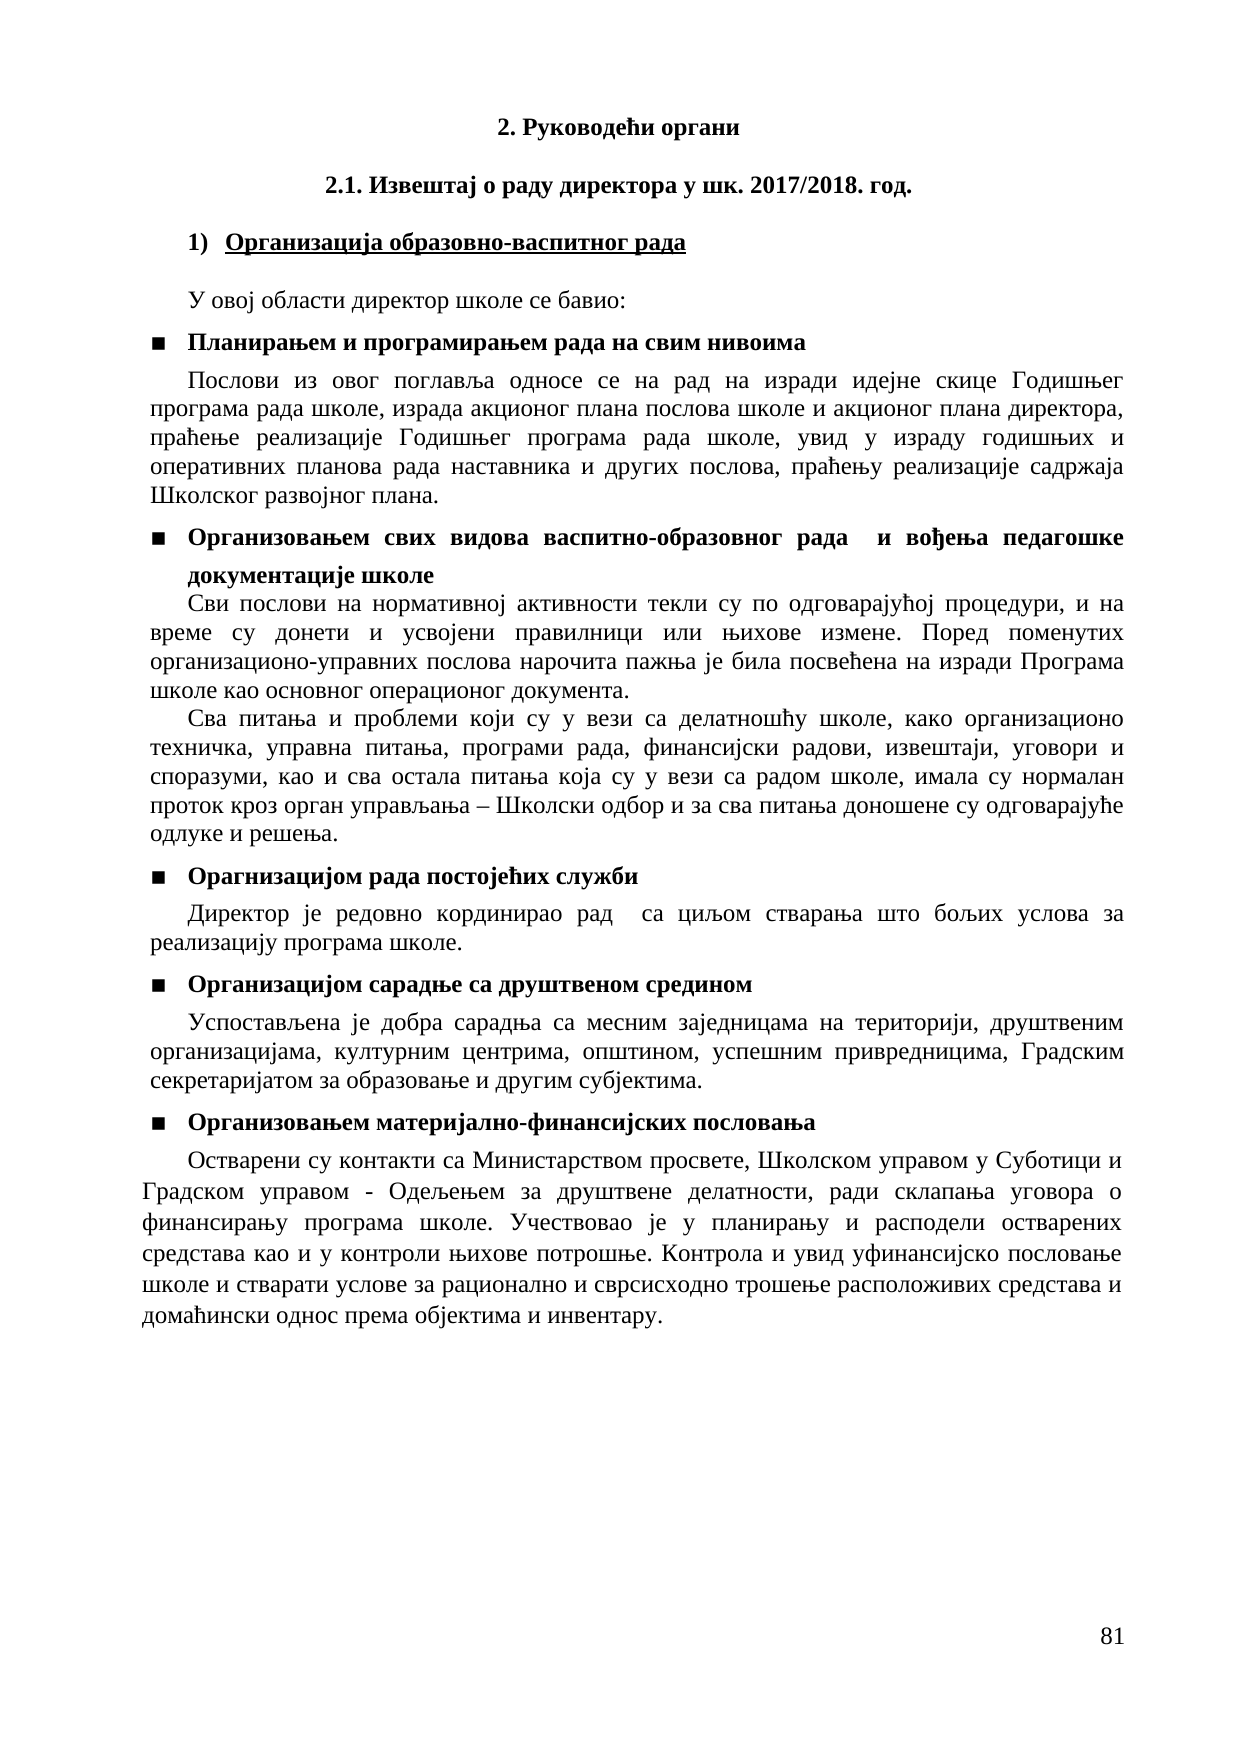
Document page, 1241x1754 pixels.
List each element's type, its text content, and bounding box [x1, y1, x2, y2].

text У овој области директор школе се бавио: [112, 285, 1125, 313]
text Директор је редовно кординирао рад са циљом стварања што бољих услова за реализацију програма школе. [150, 898, 1125, 956]
text Сва питања и проблеми који су у вези са делатношћу школе, како организационо техничка, управна питања, програми рада, финансијски радови, извештаји, уговори и споразуми, као и сва остала питања која су у вези са радом школе, имала су нормалан проток кроз орган управљања – Школски одбор и за сва питања доношене су одговарајуће одлуке и решења. [150, 703, 1125, 847]
text Успостављена је добра сарадња са месним заједницама на територији, друштвеним организацијама, културним центрима, општином, успешним привредницима, Градским секретаријатом за образовање и другим субјектима. [150, 1007, 1125, 1093]
list Организација образовно-васпитног рада [187, 227, 1125, 256]
text Послови из овог поглавља односе се на рад на изради идејне скице Годишњег програма рада школе, израда акционог плана послова школе и акционог плана директора, праћење реализације Годишњег програма рада школе, увид у израду годишњих и оперативних планова рада наставника и других послова, праћењу реализације садржаја Школског развојног плана. [142, 365, 1125, 508]
text Сви послови на нормативној активности текли су по одговарајућој процедури, и на време су донети и усвојени правилници или њихове измене. Поред поменутих организационо-управних послова нарочита пажња је била посвећена на изради Програма школе као основног операционог документа. [150, 588, 1125, 703]
list Организовањем свих видова васпитно-образовног рада и вођења педагошке документације школе [150, 508, 1125, 588]
list Орагнизацијом рада постојећих служби [150, 847, 1125, 898]
text 2.1. Извештај о раду директора у шк. 2017/2018. год. [112, 170, 1125, 198]
list Организацијом сарадње са друштвеном средином [150, 956, 1125, 1007]
text 2. Руководећи органи [112, 112, 1125, 141]
text Остварени су контакти са Министарством просвете, Школском управом у Суботици и Градском управом - Одељењем за друштвене делатности, ради склапања уговора о финансирању програма школе. Учествовао је у планирању и расподели остварених средстава као и у контроли њихове потрошње. Контрола и увид уфинансијско пословање школе и стварати услове за рационално и сврсисходно трошење расположивих средстава и домаћински однос према објектима и инвентару. [142, 1145, 1123, 1329]
list Планирањем и програмирањем рада на свим нивоима [150, 313, 1125, 365]
list Организовањем материјално-финансијских пословања [150, 1093, 1125, 1145]
